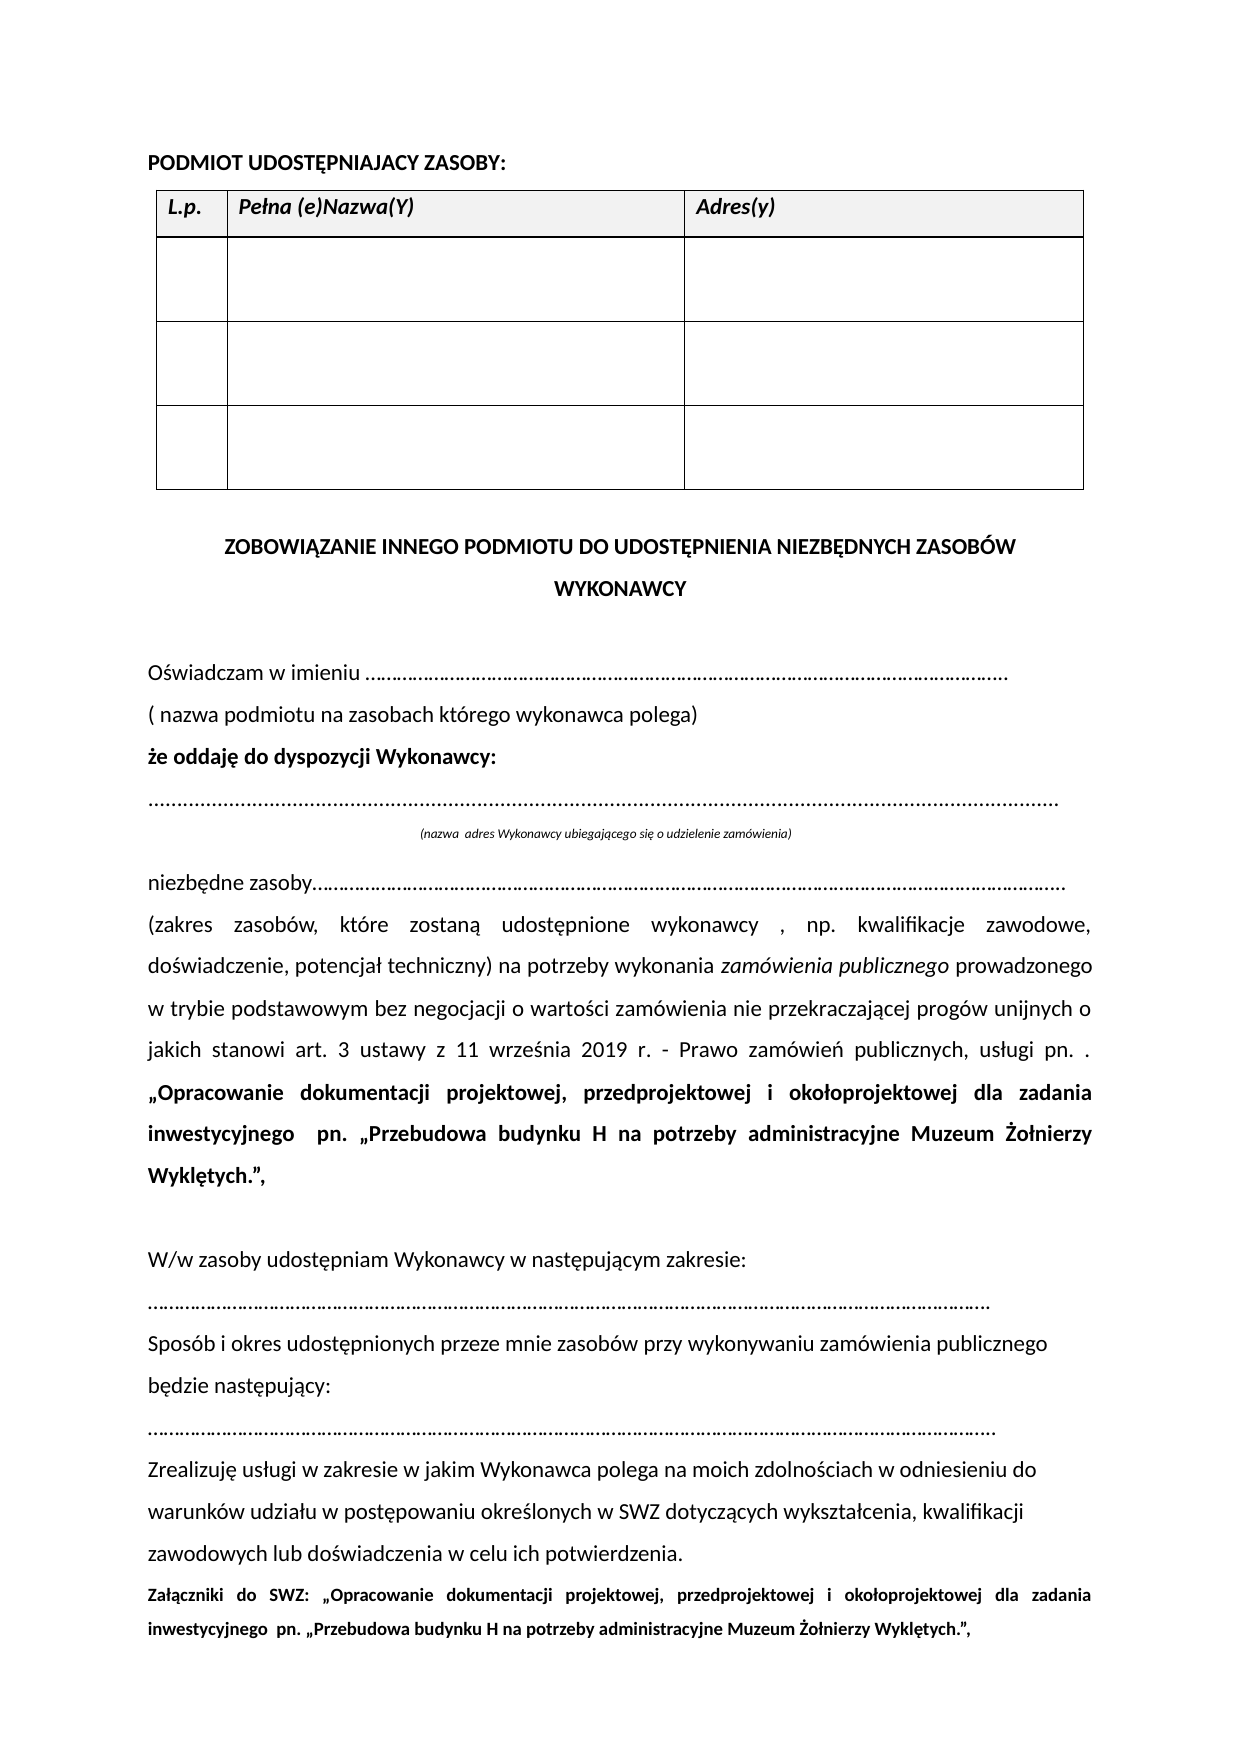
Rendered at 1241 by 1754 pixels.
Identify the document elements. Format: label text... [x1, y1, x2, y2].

text (zakres zasobów, które zostaną udostępnione wykonawcy , np. kwalifikacje zawodowe, doświadczenie, potencjał techniczny) na potrzeby wykonania zamówienia publicznego prowadzonego w trybie podstawowym bez negocjacji o wartości zamówienia nie przekraczającej progów unijnych o jakich stanowi art. 3 ustawy z 11 września 2019 r. - Prawo zamówień publicznych, usługi pn. . „Opracowanie dokumentacji projektowej, przedprojektowej i okołoprojektowej dla zadania inwestycyjnego pn. „Przebudowa budynku H na potrzeby administracyjne Muzeum Żołnierzy Wyklętych.”, [148, 910, 1093, 1189]
table_cell [685, 406, 1083, 489]
text niezbędne zasoby…………………………………………………………………………………………………………………………….. [148, 868, 1093, 896]
table_cell [157, 406, 227, 489]
table_cell [228, 238, 684, 321]
text że oddaję do dyspozycji Wykonawcy: [148, 742, 1066, 770]
text .............................................................................................................................................................. [148, 784, 1066, 812]
text ( nazwa podmiotu na zasobach którego wykonawca polega) [148, 700, 1066, 728]
table_cell [685, 322, 1083, 405]
table_header Adres(y) [685, 191, 1083, 236]
text PODMIOT UDOSTĘPNIAJACY ZASOBY: [148, 148, 1093, 176]
table_cell [157, 238, 227, 321]
text WYKONAWCY [148, 574, 1093, 602]
table_cell [685, 238, 1083, 321]
text ZOBOWIĄZANIE INNEGO PODMIOTU DO UDOSTĘPNIENIA NIEZBĘDNYCH ZASOBÓW [148, 532, 1093, 560]
table_cell [228, 406, 684, 489]
text (nazwa adres Wykonawcy ubiegającego się o udzielenie zamówienia) [148, 826, 1066, 854]
table_cell [157, 322, 227, 405]
table_header L.p. [157, 191, 227, 236]
text Sposób i okres udostępnionych przeze mnie zasobów przy wykonywaniu zamówienia publicznego będzie następujący: [148, 1329, 1093, 1399]
table_cell [228, 322, 684, 405]
text Oświadczam w imieniu ………………………………………………………………………………………………………….. [148, 658, 1066, 686]
table_header Pełna (e)Nazwa(Y) [228, 191, 684, 236]
text …………………………………………………………………………………………………………………………………………….. [148, 1413, 1093, 1441]
text ……………………………………………………………………………………………………………………………………………. [148, 1287, 1093, 1316]
text Zrealizuję usługi w zakresie w jakim Wykonawca polega na moich zdolnościach w odniesieniu do warunków udziału w postępowaniu określonych w SWZ dotyczących wykształcenia, kwalifikacji zawodowych lub doświadczenia w celu ich potwierdzenia. [148, 1455, 1093, 1567]
text W/w zasoby udostępniam Wykonawcy w następującym zakresie: [148, 1246, 1093, 1273]
